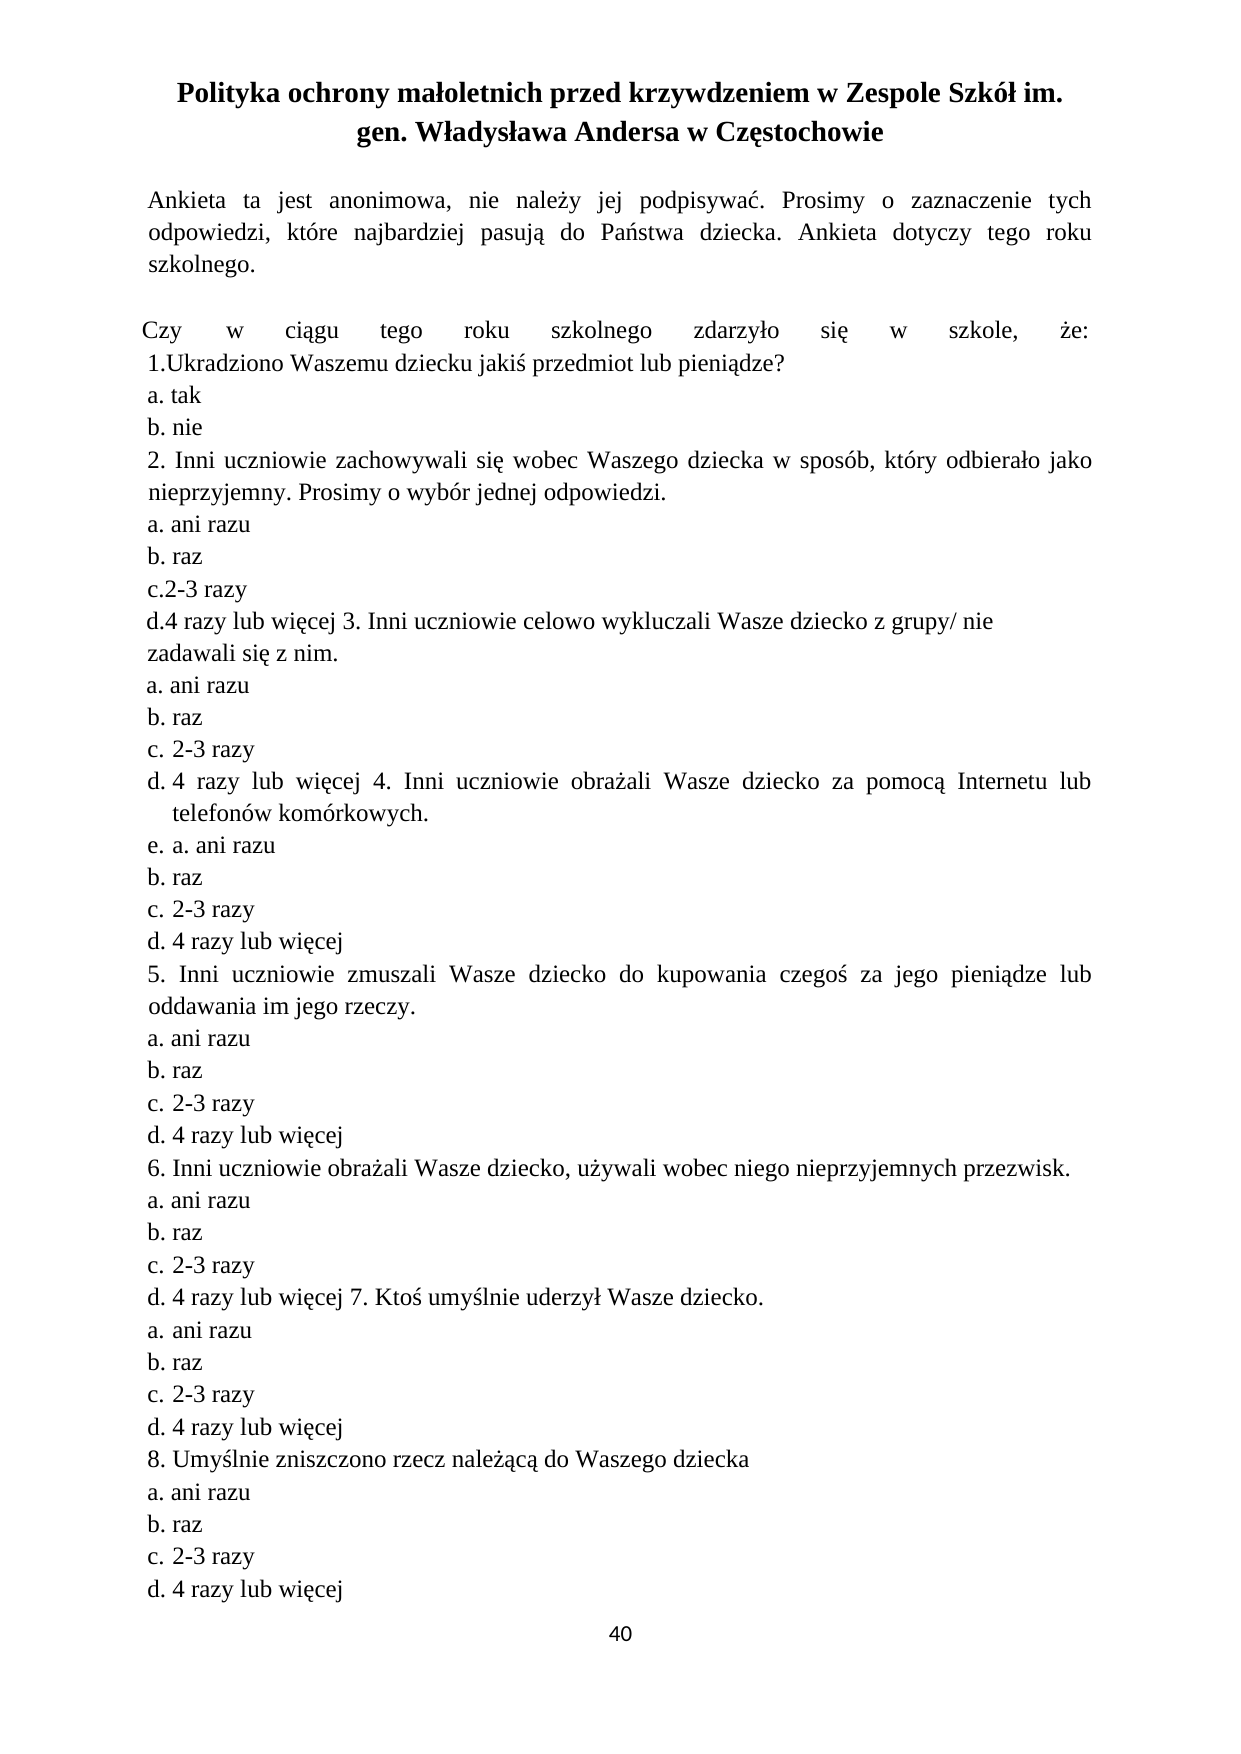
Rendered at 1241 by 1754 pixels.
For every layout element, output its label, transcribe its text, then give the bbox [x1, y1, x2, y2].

text 5. Inni uczniowie zmuszali Wasze dziecko do kupowania czegoś za jego pieniądze lub oddawania im jego rzeczy. [147, 959, 1093, 1019]
list 4 razy lub więcej [147, 926, 1093, 955]
list raz [147, 1217, 1093, 1246]
text 6. Inni uczniowie obrażali Wasze dziecko, używali wobec niego nieprzyjemnych przezwisk. [147, 1153, 1093, 1181]
text a. ani razu [147, 1185, 1093, 1214]
text a. ani razu [147, 1477, 773, 1505]
list 2-3 razy [147, 894, 1093, 923]
text Ankieta ta jest anonimowa, nie należy jej podpisywać. Prosimy o zaznaczenie tych odpowiedzi, które najbardziej pasują do Państwa dziecka. Ankieta dotyczy tego roku szkolnego. [147, 186, 1093, 278]
list raz [147, 702, 1093, 730]
text Czy w ciągu tego roku szkolnego zdarzyło się w szkole, że: [142, 315, 1210, 344]
list 4 razy lub więcej 4. Inni uczniowie obrażali Wasze dziecko za pomocą Internetu lub telefonów komórkowych. [147, 766, 1093, 827]
list 4 razy lub więcej [147, 1412, 1093, 1441]
list a. ani razu [147, 830, 1093, 858]
list ani razu [147, 1315, 1093, 1343]
list raz [147, 1056, 1093, 1084]
text d.4 razy lub więcej 3. Inni uczniowie celowo wykluczali Wasze dziecko z grupy/ nie zadawali się z nim. [146, 606, 996, 667]
text a. tak [147, 380, 815, 409]
list 2-3 razy [147, 1088, 1093, 1117]
list raz [147, 862, 1093, 890]
list 4 razy lub więcej [147, 1120, 1093, 1149]
list 2-3 razy [147, 734, 1093, 763]
list raz [147, 1509, 1093, 1538]
text b. raz [147, 541, 1093, 570]
text a. ani razu [147, 509, 1093, 538]
text c.2-3 razy [147, 574, 1093, 603]
text b. nie [147, 412, 1093, 441]
list 2-3 razy [147, 1541, 1093, 1570]
list 2-3 razy [147, 1379, 1093, 1408]
text 8. Umyślnie zniszczono rzecz należącą do Waszego dziecka [147, 1444, 773, 1473]
list 4 razy lub więcej [147, 1574, 1093, 1603]
text 2. Inni uczniowie zachowywali się wobec Waszego dziecka w sposób, który odbierało jako nieprzyjemny. Prosimy o wybór jednej odpowiedzi. [147, 445, 1093, 505]
text a. ani razu [146, 670, 996, 698]
text a. ani razu [147, 1023, 1093, 1052]
list 2-3 razy [147, 1250, 1093, 1279]
list raz [147, 1347, 1093, 1376]
text 1.Ukradziono Waszemu dziecku jakiś przedmiot lub pieniądze? [147, 348, 815, 376]
list 4 razy lub więcej 7. Ktoś umyślnie uderzył Wasze dziecko. [147, 1282, 1093, 1311]
